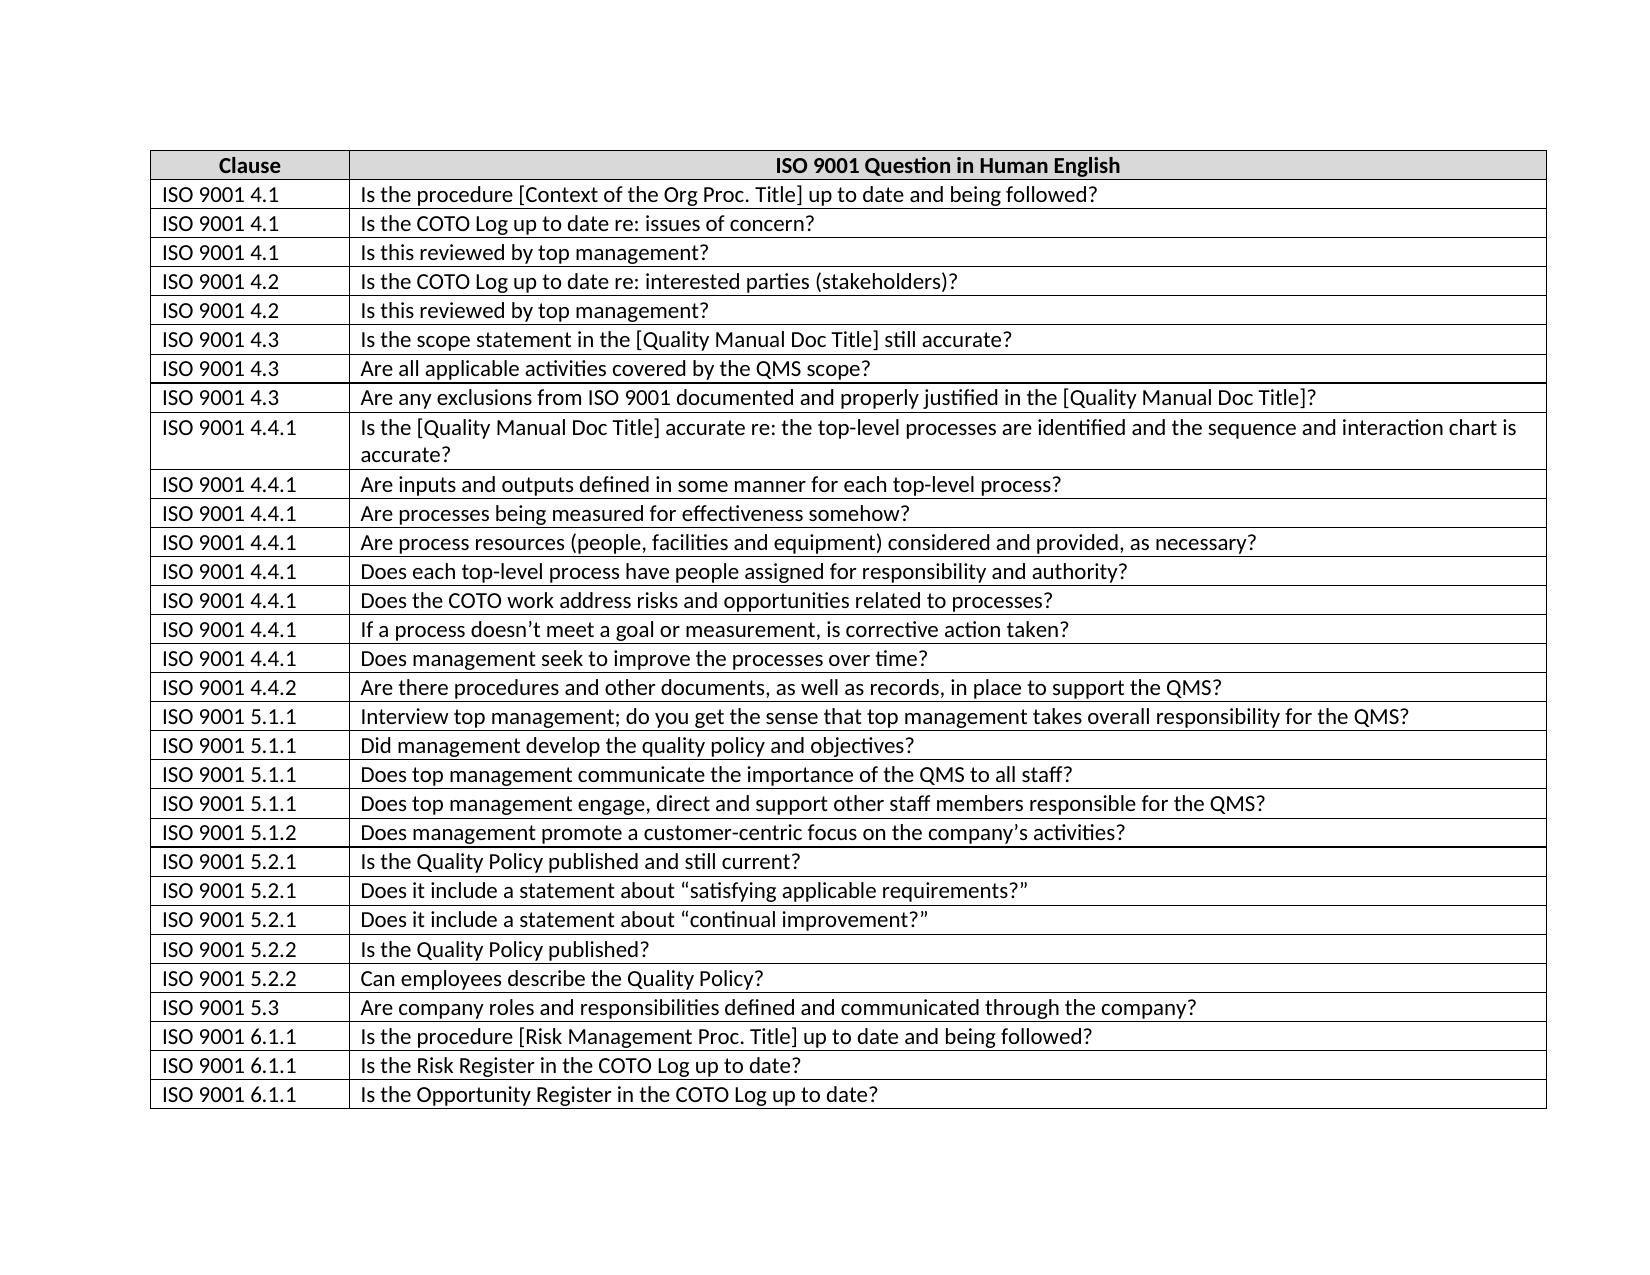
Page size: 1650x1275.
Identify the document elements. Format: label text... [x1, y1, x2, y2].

table_cell ISO 9001 4.4.1 [151, 557, 349, 585]
table_cell ISO 9001 4.4.1 [151, 499, 349, 527]
table_cell ISO 9001 4.3 [151, 355, 349, 382]
table_cell ISO 9001 4.4.1 [151, 528, 349, 556]
table_cell Does top management engage, direct and support other staff members responsible for the QMS? [350, 789, 1546, 817]
table_cell Is the Quality Policy published? [350, 935, 1546, 963]
table_cell Interview top management; do you get the sense that top management takes overall responsibility for the QMS? [350, 702, 1546, 730]
table_cell If a process doesn’t meet a goal or measurement, is corrective action taken? [350, 615, 1546, 643]
table_cell Is this reviewed by top management? [350, 238, 1546, 266]
table_cell Can employees describe the Quality Policy? [350, 964, 1546, 992]
table_cell ISO 9001 4.4.1 [151, 470, 349, 498]
table_cell ISO 9001 5.1.1 [151, 760, 349, 788]
table_cell ISO 9001 5.1.2 [151, 819, 349, 846]
table_cell ISO 9001 5.1.1 [151, 702, 349, 730]
table_cell Is the [Quality Manual Doc Title] accurate re: the top-level processes are identified and the sequence and interaction chart is accurate? [350, 413, 1546, 469]
table_cell ISO 9001 4.1 [151, 209, 349, 237]
table_cell Is the procedure [Context of the Org Proc. Title] up to date and being followed? [350, 180, 1546, 208]
table_cell Is the COTO Log up to date re: interested parties (stakeholders)? [350, 267, 1546, 295]
table_cell Is the COTO Log up to date re: issues of concern? [350, 209, 1546, 237]
table_cell Are there procedures and other documents, as well as records, in place to support the QMS? [350, 673, 1546, 701]
table_cell ISO 9001 4.3 [151, 384, 349, 412]
table_cell Does management seek to improve the processes over time? [350, 644, 1546, 672]
table_cell Is this reviewed by top management? [350, 296, 1546, 324]
table_cell Are inputs and outputs defined in some manner for each top-level process? [350, 470, 1546, 498]
table_cell Is the procedure [Risk Management Proc. Title] up to date and being followed? [350, 1022, 1546, 1050]
table_cell ISO 9001 4.3 [151, 325, 349, 353]
table_cell Is the scope statement in the [Quality Manual Doc Title] still accurate? [350, 325, 1546, 353]
table_cell ISO 9001 5.1.1 [151, 731, 349, 759]
table_cell ISO 9001 6.1.1 [151, 1051, 349, 1079]
table_cell ISO 9001 5.2.1 [151, 906, 349, 934]
table_cell ISO 9001 5.2.2 [151, 964, 349, 992]
table_cell Are process resources (people, facilities and equipment) considered and provided, as necessary? [350, 528, 1546, 556]
table_cell ISO 9001 4.4.1 [151, 615, 349, 643]
table_cell Are company roles and responsibilities defined and communicated through the company? [350, 993, 1546, 1021]
table_cell Does it include a statement about “continual improvement?” [350, 906, 1546, 934]
table_cell Are processes being measured for effectiveness somehow? [350, 499, 1546, 527]
table_cell ISO 9001 4.4.1 [151, 413, 349, 469]
table_cell Is the Opportunity Register in the COTO Log up to date? [350, 1080, 1546, 1108]
table_cell ISO 9001 4.4.1 [151, 644, 349, 672]
table_cell Is the Risk Register in the COTO Log up to date? [350, 1051, 1546, 1079]
table_cell Does top management communicate the importance of the QMS to all staff? [350, 760, 1546, 788]
table_cell Does each top-level process have people assigned for responsibility and authority? [350, 557, 1546, 585]
table_cell Is the Quality Policy published and still current? [350, 848, 1546, 876]
table_cell Does the COTO work address risks and opportunities related to processes? [350, 586, 1546, 614]
table_cell Does it include a statement about “satisfying applicable requirements?” [350, 877, 1546, 904]
table_cell ISO 9001 4.4.2 [151, 673, 349, 701]
table_cell ISO 9001 6.1.1 [151, 1080, 349, 1108]
table_cell ISO 9001 4.1 [151, 238, 349, 266]
table_cell ISO 9001 4.2 [151, 267, 349, 295]
table_cell ISO 9001 5.3 [151, 993, 349, 1021]
table_cell ISO 9001 4.4.1 [151, 586, 349, 614]
table_cell ISO 9001 5.2.1 [151, 848, 349, 876]
table_cell Are all applicable activities covered by the QMS scope? [350, 355, 1546, 382]
table_cell Does management promote a customer-centric focus on the company’s activities? [350, 819, 1546, 846]
table_cell Did management develop the quality policy and objectives? [350, 731, 1546, 759]
table_cell ISO 9001 5.2.1 [151, 877, 349, 904]
table_cell ISO 9001 6.1.1 [151, 1022, 349, 1050]
table_header ISO 9001 Question in Human English [350, 151, 1546, 179]
table_cell ISO 9001 4.2 [151, 296, 349, 324]
table_cell ISO 9001 4.1 [151, 180, 349, 208]
table_header Clause [151, 151, 349, 179]
table_cell Are any exclusions from ISO 9001 documented and properly justified in the [Quality Manual Doc Title]? [350, 384, 1546, 412]
table_cell ISO 9001 5.2.2 [151, 935, 349, 963]
table_cell ISO 9001 5.1.1 [151, 789, 349, 817]
